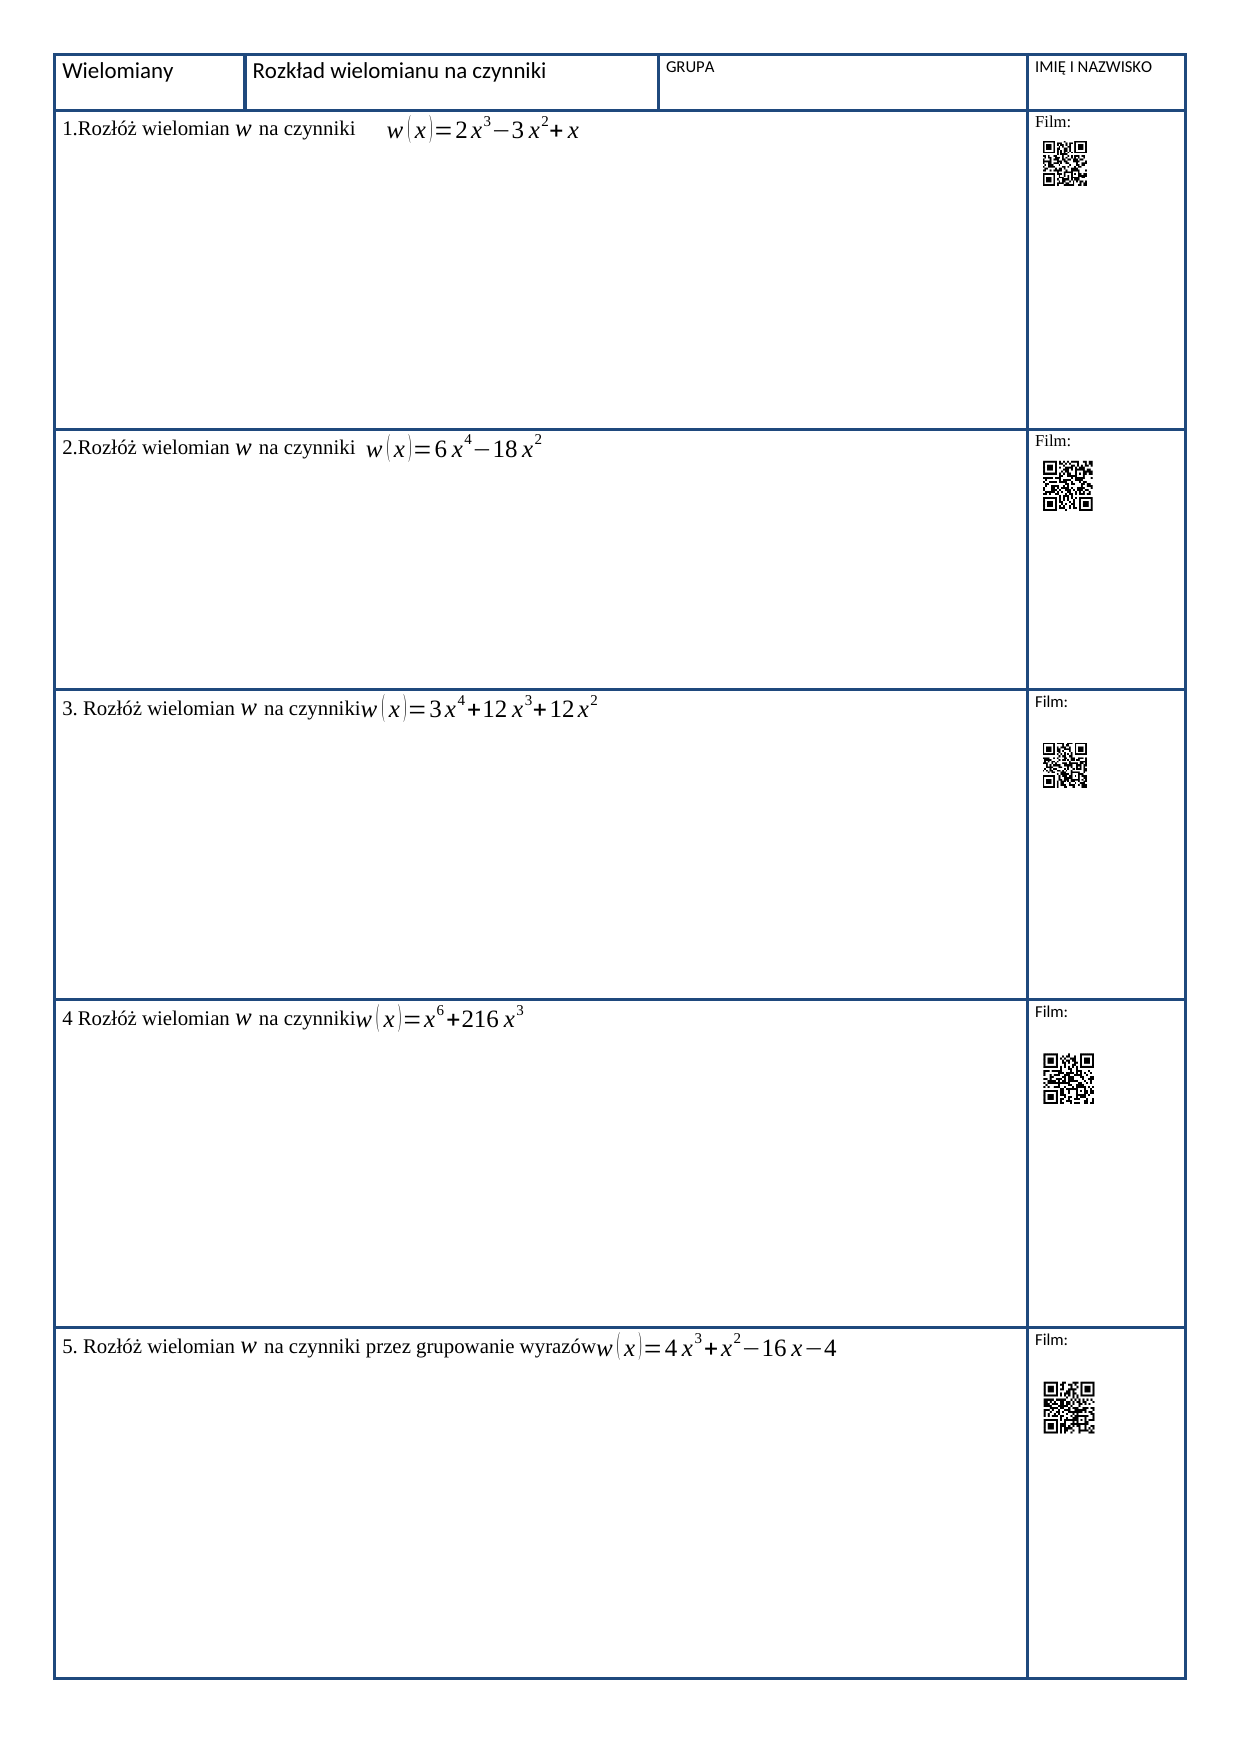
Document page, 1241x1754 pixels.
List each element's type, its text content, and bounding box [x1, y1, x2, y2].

table_cell Film: [1029, 1001, 1184, 1326]
picture [1035, 735, 1094, 795]
picture [1035, 452, 1101, 519]
table_cell Rozkład wielomianu na czynniki [247, 56, 657, 109]
table_cell Film: [1029, 431, 1184, 688]
table_cell Film: [1029, 112, 1184, 428]
table_cell 2.Rozłóż wielomian na czynniki [56, 431, 1026, 688]
table_cell 1.Rozłóż wielomian na czynniki [56, 112, 1026, 428]
table_cell Film: [1029, 691, 1184, 998]
table_cell 3. Rozłóż wielomian na czynniki [56, 691, 1026, 998]
picture [1035, 1045, 1102, 1112]
table_cell Film: [1029, 1329, 1184, 1677]
table_cell 4 Rozłóż wielomian na czynniki [56, 1001, 1026, 1326]
picture [1035, 1373, 1103, 1442]
table_cell IMIĘ I NAZWISKO [1029, 56, 1184, 109]
table_cell 5. Rozłóż wielomian na czynniki przez grupowanie wyrazów [56, 1329, 1026, 1677]
table_cell Wielomiany [56, 56, 243, 109]
picture [1035, 134, 1094, 193]
table_cell GRUPA [660, 56, 1026, 109]
